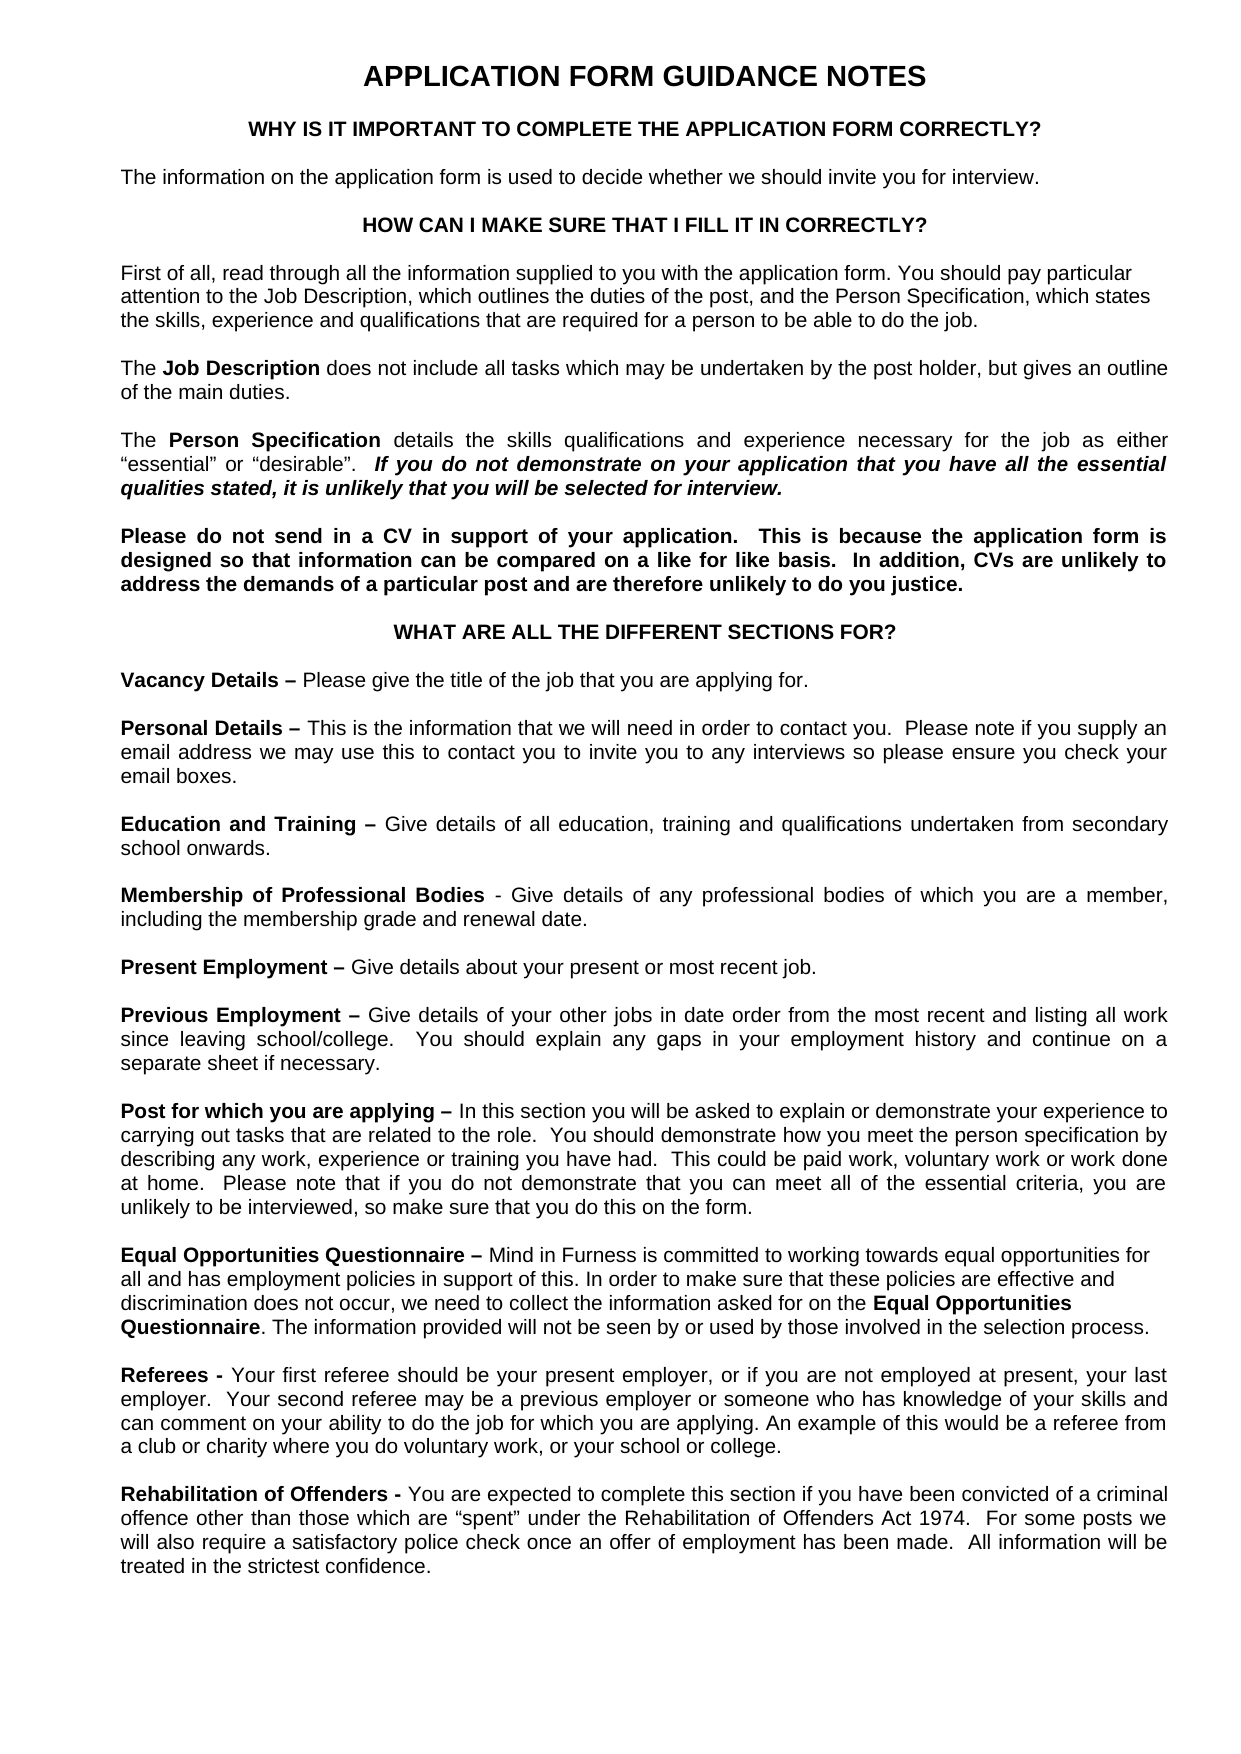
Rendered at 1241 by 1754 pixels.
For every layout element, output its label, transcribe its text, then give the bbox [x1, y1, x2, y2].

text Referees - Your first referee should be your present employer, or if you are not employed at present, your last employer. Your second referee may be a previous employer or someone who has knowledge of your skills and can comment on your ability to do the job for which you are applying. An example of this would be a referee from a club or charity where you do voluntary work, or your school or college. [120, 1362, 1169, 1458]
text APPLICATION FORM GUIDANCE NOTES [120, 59, 1169, 93]
text Equal Opportunities Questionnaire – Mind in Furness is committed to working towards equal opportunities for all and has employment policies in support of this. In order to make sure that these policies are effective and discrimination does not occur, we need to collect the information asked for on the Equal Opportunities Questionnaire. The information provided will not be seen by or used by those involved in the selection process. [120, 1243, 1169, 1338]
text The information on the application form is used to decide whether we should invite you for interview. [120, 164, 1169, 188]
text Please do not send in a CV in support of your application. This is because the application form is designed so that information can be compared on a like for like basis. In addition, CVs are unlikely to address the demands of a particular post and are therefore unlikely to do you justice. [120, 524, 1169, 596]
text WHY IS IT IMPORTANT TO COMPLETE THE APPLICATION FORM CORRECTLY? [120, 117, 1169, 141]
text Post for which you are applying – In this section you will be asked to explain or demonstrate your experience to carrying out tasks that are related to the role. You should demonstrate how you meet the person specification by describing any work, experience or training you have had. This could be paid work, voluntary work or work done at home. Please note that if you do not demonstrate that you can meet all of the essential criteria, you are unlikely to be interviewed, so make sure that you do this on the form. [120, 1099, 1169, 1219]
text WHAT ARE ALL THE DIFFERENT SECTIONS FOR? [120, 620, 1169, 644]
text First of all, read through all the information supplied to you with the application form. You should pay particular attention to the Job Description, which outlines the duties of the post, and the Person Specification, which states the skills, experience and qualifications that are required for a person to be able to do the job. [120, 260, 1169, 332]
text Rehabilitation of Offenders - You are expected to complete this section if you have been convicted of a criminal offence other than those which are “spent” under the Rehabilitation of Offenders Act 1974. For some posts we will also require a satisfactory police check once an offer of employment has been made. All information will be treated in the strictest confidence. [120, 1482, 1169, 1578]
text Vacancy Details – Please give the title of the job that you are applying for. [120, 668, 1169, 692]
text Previous Employment – Give details of your other jobs in date order from the most recent and listing all work since leaving school/college. You should explain any gaps in your employment history and continue on a separate sheet if necessary. [120, 1003, 1169, 1075]
subtitle HOW CAN I MAKE SURE THAT I FILL IT IN CORRECTLY? [120, 212, 1169, 236]
text Personal Details – This is the information that we will need in order to contact you. Please note if you supply an email address we may use this to contact you to invite you to any interviews so please ensure you check your email boxes. [120, 716, 1169, 787]
text The Job Description does not include all tasks which may be undertaken by the post holder, but gives an outline of the main duties. [120, 356, 1169, 404]
text The Person Specification details the skills qualifications and experience necessary for the job as either “essential” or “desirable”. If you do not demonstrate on your application that you have all the essential qualities stated, it is unlikely that you will be selected for interview. [120, 428, 1169, 500]
text Present Employment – Give details about your present or most recent job. [120, 955, 1169, 979]
text Education and Training – Give details of all education, training and qualifications undertaken from secondary school onwards. [120, 811, 1169, 859]
text Membership of Professional Bodies - Give details of any professional bodies of which you are a member, including the membership grade and renewal date. [120, 883, 1169, 931]
